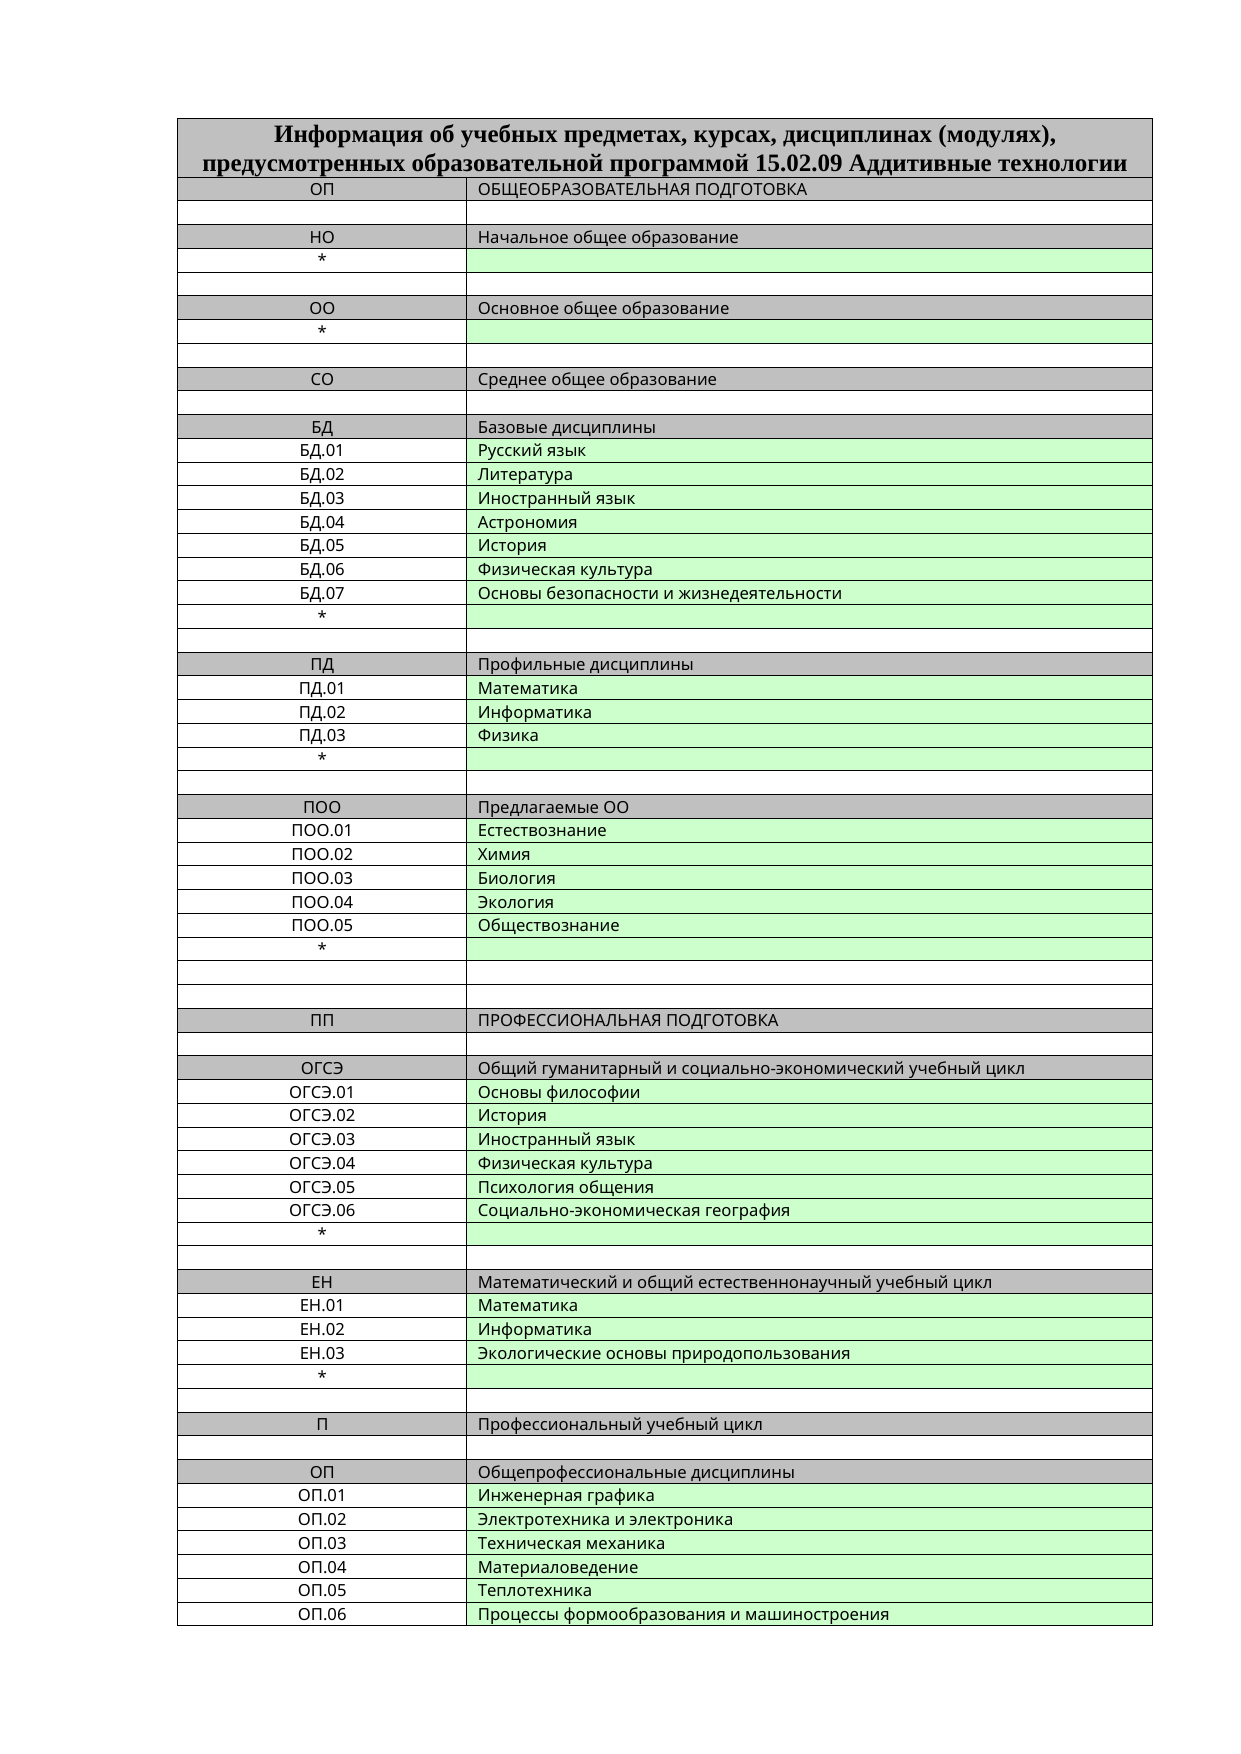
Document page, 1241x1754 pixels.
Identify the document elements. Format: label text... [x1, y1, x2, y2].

table_cell [467, 320, 1152, 343]
table_cell ПРОФЕССИОНАЛЬНАЯ ПОДГОТОВКА [467, 1009, 1152, 1032]
table_cell Математический и общий естественнонаучный учебный цикл [467, 1270, 1152, 1293]
table_header Информация об учебных предметах, курсах, дисциплинах (модулях), предусмотренных образовательной программой 15.02.09 Аддитивные технологии [178, 119, 1152, 177]
table_cell П [178, 1413, 466, 1435]
table_cell ЕН.02 [178, 1318, 466, 1340]
table_cell [178, 1033, 466, 1055]
table_cell Литература [467, 463, 1152, 485]
table_cell * [178, 748, 466, 770]
table_cell [178, 273, 466, 295]
table_cell БД.01 [178, 439, 466, 462]
table_cell ОГСЭ.05 [178, 1175, 466, 1198]
table_cell ПОО [178, 795, 466, 818]
table_cell Физика [467, 724, 1152, 747]
table_cell * [178, 1365, 466, 1388]
table_cell [178, 771, 466, 794]
table_cell ОП.02 [178, 1508, 466, 1530]
table_cell Биология [467, 866, 1152, 889]
table_cell ОО [178, 296, 466, 319]
table_cell ПОО.02 [178, 843, 466, 865]
table_cell [467, 1365, 1152, 1388]
table_cell ОГСЭ.04 [178, 1151, 466, 1174]
table_cell [467, 629, 1152, 652]
table_cell Естествознание [467, 819, 1152, 842]
table_cell ОГСЭ [178, 1056, 466, 1079]
table_cell [178, 1436, 466, 1459]
table_cell ОП.06 [178, 1603, 466, 1625]
table_cell ПОО.05 [178, 914, 466, 937]
table_cell [467, 1223, 1152, 1245]
table_cell ОП.01 [178, 1484, 466, 1507]
table_cell Профильные дисциплины [467, 653, 1152, 675]
table_cell * [178, 320, 466, 343]
table_cell ЕН.01 [178, 1294, 466, 1317]
table_cell Астрономия [467, 510, 1152, 533]
table_cell ОП.05 [178, 1579, 466, 1602]
table_cell БД.03 [178, 486, 466, 509]
table_cell [467, 1246, 1152, 1269]
table_cell История [467, 1104, 1152, 1127]
table_cell Социально-экономическая география [467, 1199, 1152, 1222]
table_cell Иностранный язык [467, 486, 1152, 509]
table_cell БД.04 [178, 510, 466, 533]
table_cell ОГСЭ.02 [178, 1104, 466, 1127]
table_cell [467, 273, 1152, 295]
table_cell ОП [178, 178, 466, 200]
table_cell * [178, 938, 466, 960]
table_cell Физическая культура [467, 558, 1152, 580]
table_cell [467, 201, 1152, 224]
table_cell [467, 985, 1152, 1008]
table_cell НО [178, 225, 466, 248]
table_cell [467, 1436, 1152, 1459]
table_cell ПОО.03 [178, 866, 466, 889]
table_cell [467, 771, 1152, 794]
table_cell ОП.04 [178, 1555, 466, 1578]
table_cell Электротехника и электроника [467, 1508, 1152, 1530]
table_cell ЕН.03 [178, 1341, 466, 1364]
table_cell БД.07 [178, 581, 466, 604]
table_cell [467, 1389, 1152, 1412]
table_cell [178, 1246, 466, 1269]
table_cell Информатика [467, 1318, 1152, 1340]
table_cell [178, 629, 466, 652]
table_cell БД.05 [178, 534, 466, 557]
table_cell ПД.02 [178, 700, 466, 723]
table_cell [467, 344, 1152, 367]
table_cell ПД [178, 653, 466, 675]
table_cell [178, 344, 466, 367]
table_cell ПД.03 [178, 724, 466, 747]
table_cell * [178, 249, 466, 272]
table_cell [178, 391, 466, 414]
table_cell Техническая механика [467, 1531, 1152, 1554]
table_cell [178, 201, 466, 224]
table_cell Психология общения [467, 1175, 1152, 1198]
table_cell [467, 1033, 1152, 1055]
table_cell Основы безопасности и жизнедеятельности [467, 581, 1152, 604]
table_cell Материаловедение [467, 1555, 1152, 1578]
table_cell ОП [178, 1460, 466, 1483]
table_cell Информатика [467, 700, 1152, 723]
table_cell [467, 961, 1152, 984]
table_cell ОГСЭ.03 [178, 1128, 466, 1150]
table_cell * [178, 1223, 466, 1245]
table_cell * [178, 605, 466, 628]
table_cell ПП [178, 1009, 466, 1032]
table_cell Профессиональный учебный цикл [467, 1413, 1152, 1435]
table_cell Экологические основы природопользования [467, 1341, 1152, 1364]
table_cell БД [178, 415, 466, 438]
table_cell ПД.01 [178, 676, 466, 699]
table_cell История [467, 534, 1152, 557]
table_cell [178, 1389, 466, 1412]
table_cell Общий гуманитарный и социально-экономический учебный цикл [467, 1056, 1152, 1079]
table_cell ПОО.01 [178, 819, 466, 842]
table_cell ПОО.04 [178, 890, 466, 913]
table_cell ОП.03 [178, 1531, 466, 1554]
table_cell СО [178, 368, 466, 390]
table_cell Обществознание [467, 914, 1152, 937]
table_cell [467, 391, 1152, 414]
table_cell Экология [467, 890, 1152, 913]
table_cell БД.02 [178, 463, 466, 485]
table_cell Инженерная графика [467, 1484, 1152, 1507]
table_cell Русский язык [467, 439, 1152, 462]
table_cell Основы философии [467, 1080, 1152, 1103]
table_cell Базовые дисциплины [467, 415, 1152, 438]
table_cell [178, 985, 466, 1008]
table_cell ОБЩЕОБРАЗОВАТЕЛЬНАЯ ПОДГОТОВКА [467, 178, 1152, 200]
table_cell [467, 938, 1152, 960]
table_cell Химия [467, 843, 1152, 865]
table_cell Основное общее образование [467, 296, 1152, 319]
table_cell Иностранный язык [467, 1128, 1152, 1150]
table_cell БД.06 [178, 558, 466, 580]
table_cell Предлагаемые ОО [467, 795, 1152, 818]
table_cell Физическая культура [467, 1151, 1152, 1174]
table_cell Математика [467, 676, 1152, 699]
table_cell Начальное общее образование [467, 225, 1152, 248]
table_cell Теплотехника [467, 1579, 1152, 1602]
table_cell [178, 961, 466, 984]
table_cell Среднее общее образование [467, 368, 1152, 390]
table_cell [467, 605, 1152, 628]
table_cell Процессы формообразования и машиностроения [467, 1603, 1152, 1625]
table_cell Общепрофессиональные дисциплины [467, 1460, 1152, 1483]
table_cell Математика [467, 1294, 1152, 1317]
table_cell [467, 249, 1152, 272]
table_cell ОГСЭ.06 [178, 1199, 466, 1222]
table_cell ЕН [178, 1270, 466, 1293]
table_cell [467, 748, 1152, 770]
table_cell ОГСЭ.01 [178, 1080, 466, 1103]
